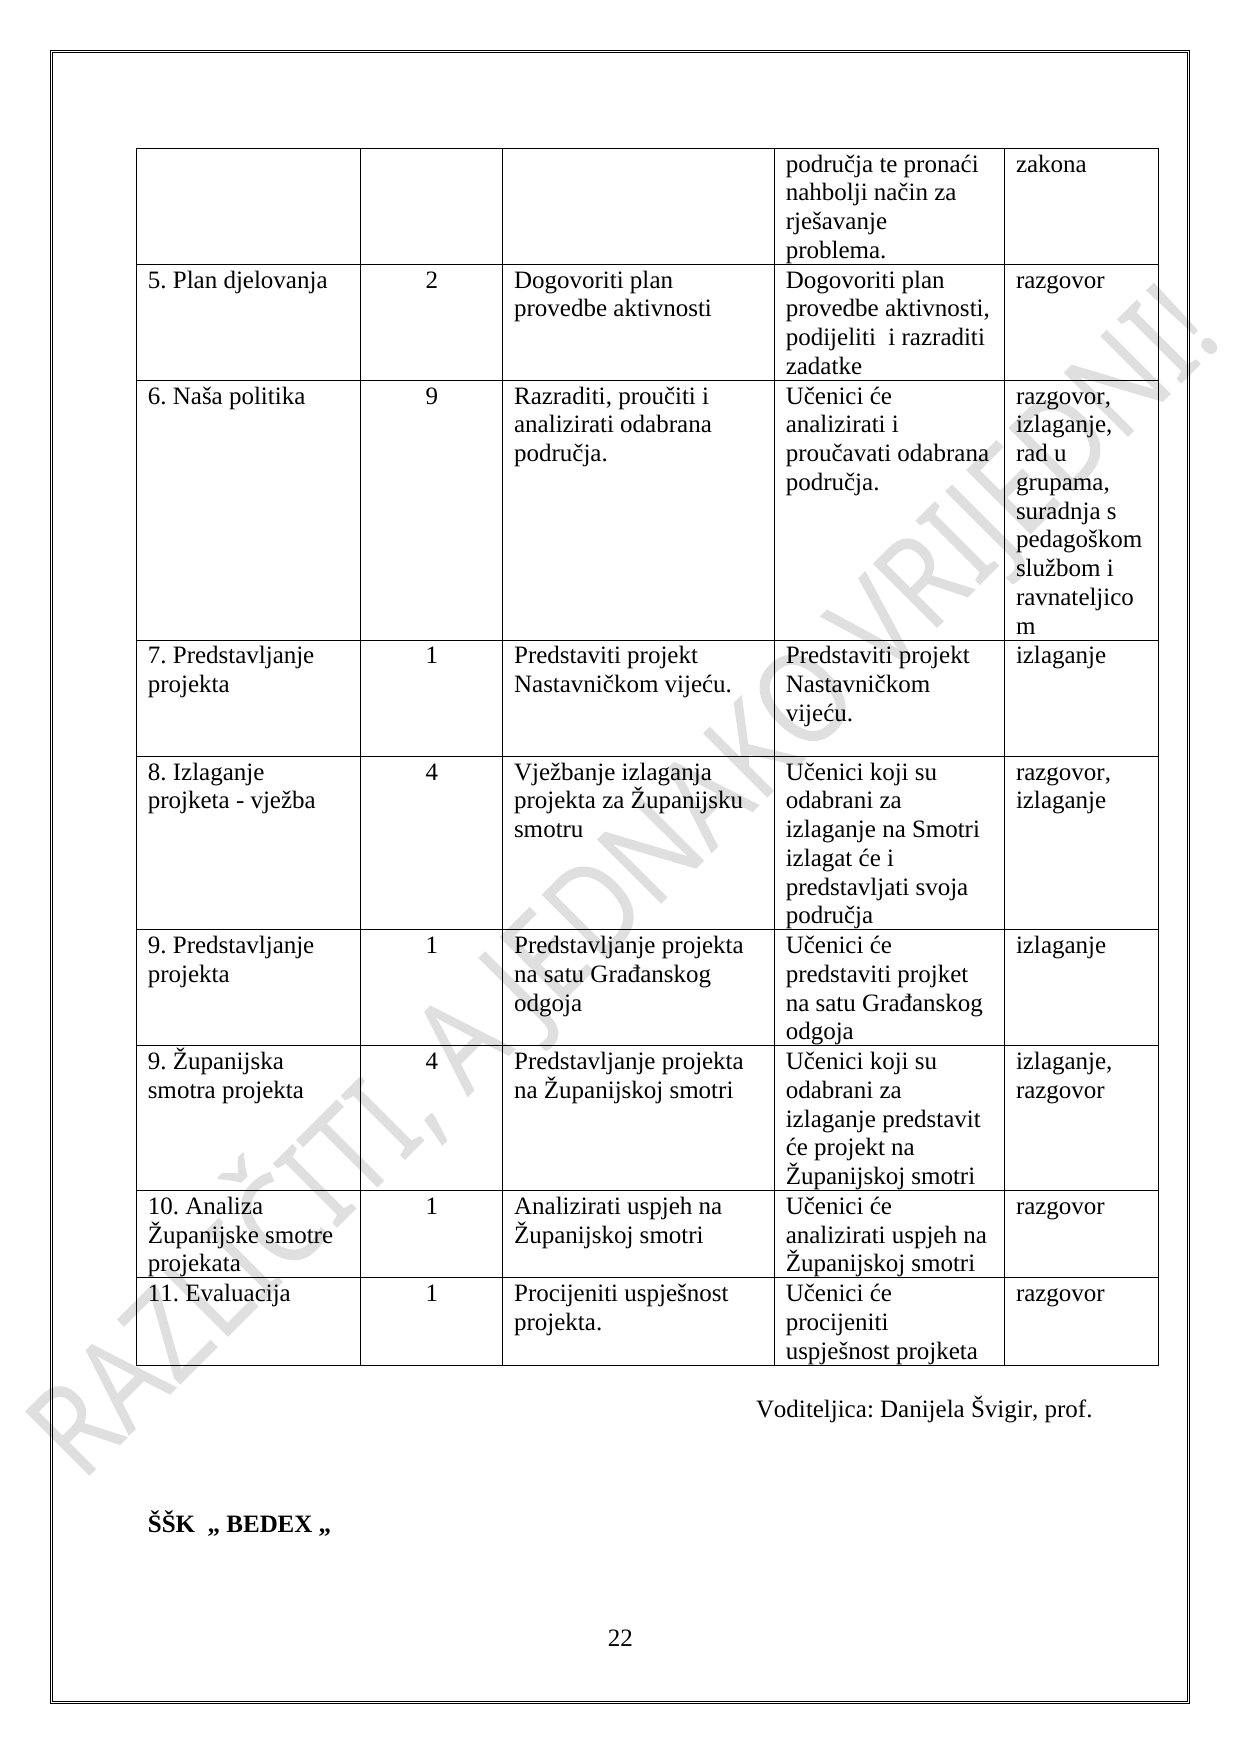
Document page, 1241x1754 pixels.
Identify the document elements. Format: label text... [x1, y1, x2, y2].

table_cell 9 [361, 381, 502, 639]
table_cell Predstaviti projekt Nastavničkom vijeću. [775, 641, 1004, 756]
table_cell 6. Naša politika [137, 381, 360, 639]
table_cell 5 [361, 149, 502, 264]
table_cell Učenici će predstaviti projket na satu Građanskog odgoja [775, 930, 1004, 1045]
table_cell izlaganje [1005, 930, 1158, 1045]
table_cell 5. Plan djelovanja [137, 265, 360, 380]
table_cell razgovor [1005, 1191, 1158, 1277]
table_cell Razraditi, proučiti i analizirati odabrana područja. [503, 381, 774, 639]
table_cell 2 [361, 265, 502, 380]
table_cell Učenici koji su odabrani za izlaganje na Smotri izlagat će i predstavljati svoja područja [775, 757, 1004, 929]
table_cell Učenici će analizirati uspjeh na Županijskoj smotri [775, 1191, 1004, 1277]
text ŠŠK „ BEDEX „ [148, 1509, 1092, 1538]
table_cell 1 [361, 1278, 502, 1364]
table_cell Predstaviti projekt Nastavničkom vijeću. [503, 641, 774, 756]
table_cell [1005, 149, 1158, 264]
table_cell razgovor, izlaganje, rad u grupama, suradnja s pedagoškom službom i ravnateljicom [1005, 381, 1158, 639]
table_cell Predstavljanje projekta na satu Građanskog odgoja [503, 930, 774, 1045]
table_cell Dogovoriti plan provedbe aktivnosti, podijeliti i razraditi zadatke [775, 265, 1004, 380]
table_cell 8. Izlaganje projketa - vježba [137, 757, 360, 929]
table_cell Učenici će analizirati i proučavati odabrana područja. [775, 381, 1004, 639]
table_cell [137, 149, 360, 264]
table_cell razgovor, izlaganje [1005, 757, 1158, 929]
table_cell 4 [361, 757, 502, 929]
table_cell 9. Predstavljanje projekta [137, 930, 360, 1045]
table_cell izlaganje, razgovor [1005, 1046, 1158, 1190]
table_cell 1 [361, 930, 502, 1045]
table_cell Učenici će procijeniti uspješnost projketa [775, 1278, 1004, 1364]
table_cell 1 [361, 641, 502, 756]
text Voditeljica: Danijela Švigir, prof. [148, 1394, 1092, 1423]
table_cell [775, 149, 1004, 264]
table_cell Vježbanje izlaganja projekta za Županijsku smotru [503, 757, 774, 929]
table_cell Učenici koji su odabrani za izlaganje predstavit će projekt na Županijskoj smotri [775, 1046, 1004, 1190]
table_cell 9. Županijska smotra projekta [137, 1046, 360, 1190]
table_cell 4 [361, 1046, 502, 1190]
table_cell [503, 149, 774, 264]
table_cell Procijeniti uspješnost projekta. [503, 1278, 774, 1364]
table_cell 7. Predstavljanje projekta [137, 641, 360, 756]
table_cell razgovor [1005, 265, 1158, 380]
table_cell Predstavljanje projekta na Županijskoj smotri [503, 1046, 774, 1190]
table_cell 11. Evaluacija [137, 1278, 360, 1364]
table_cell 1 [361, 1191, 502, 1277]
table_cell izlaganje [1005, 641, 1158, 756]
table_cell razgovor [1005, 1278, 1158, 1364]
table_cell Dogovoriti plan provedbe aktivnosti [503, 265, 774, 380]
table_cell 10. Analiza Županijske smotre projekata [137, 1191, 360, 1277]
table_cell Analizirati uspjeh na Županijskoj smotri [503, 1191, 774, 1277]
